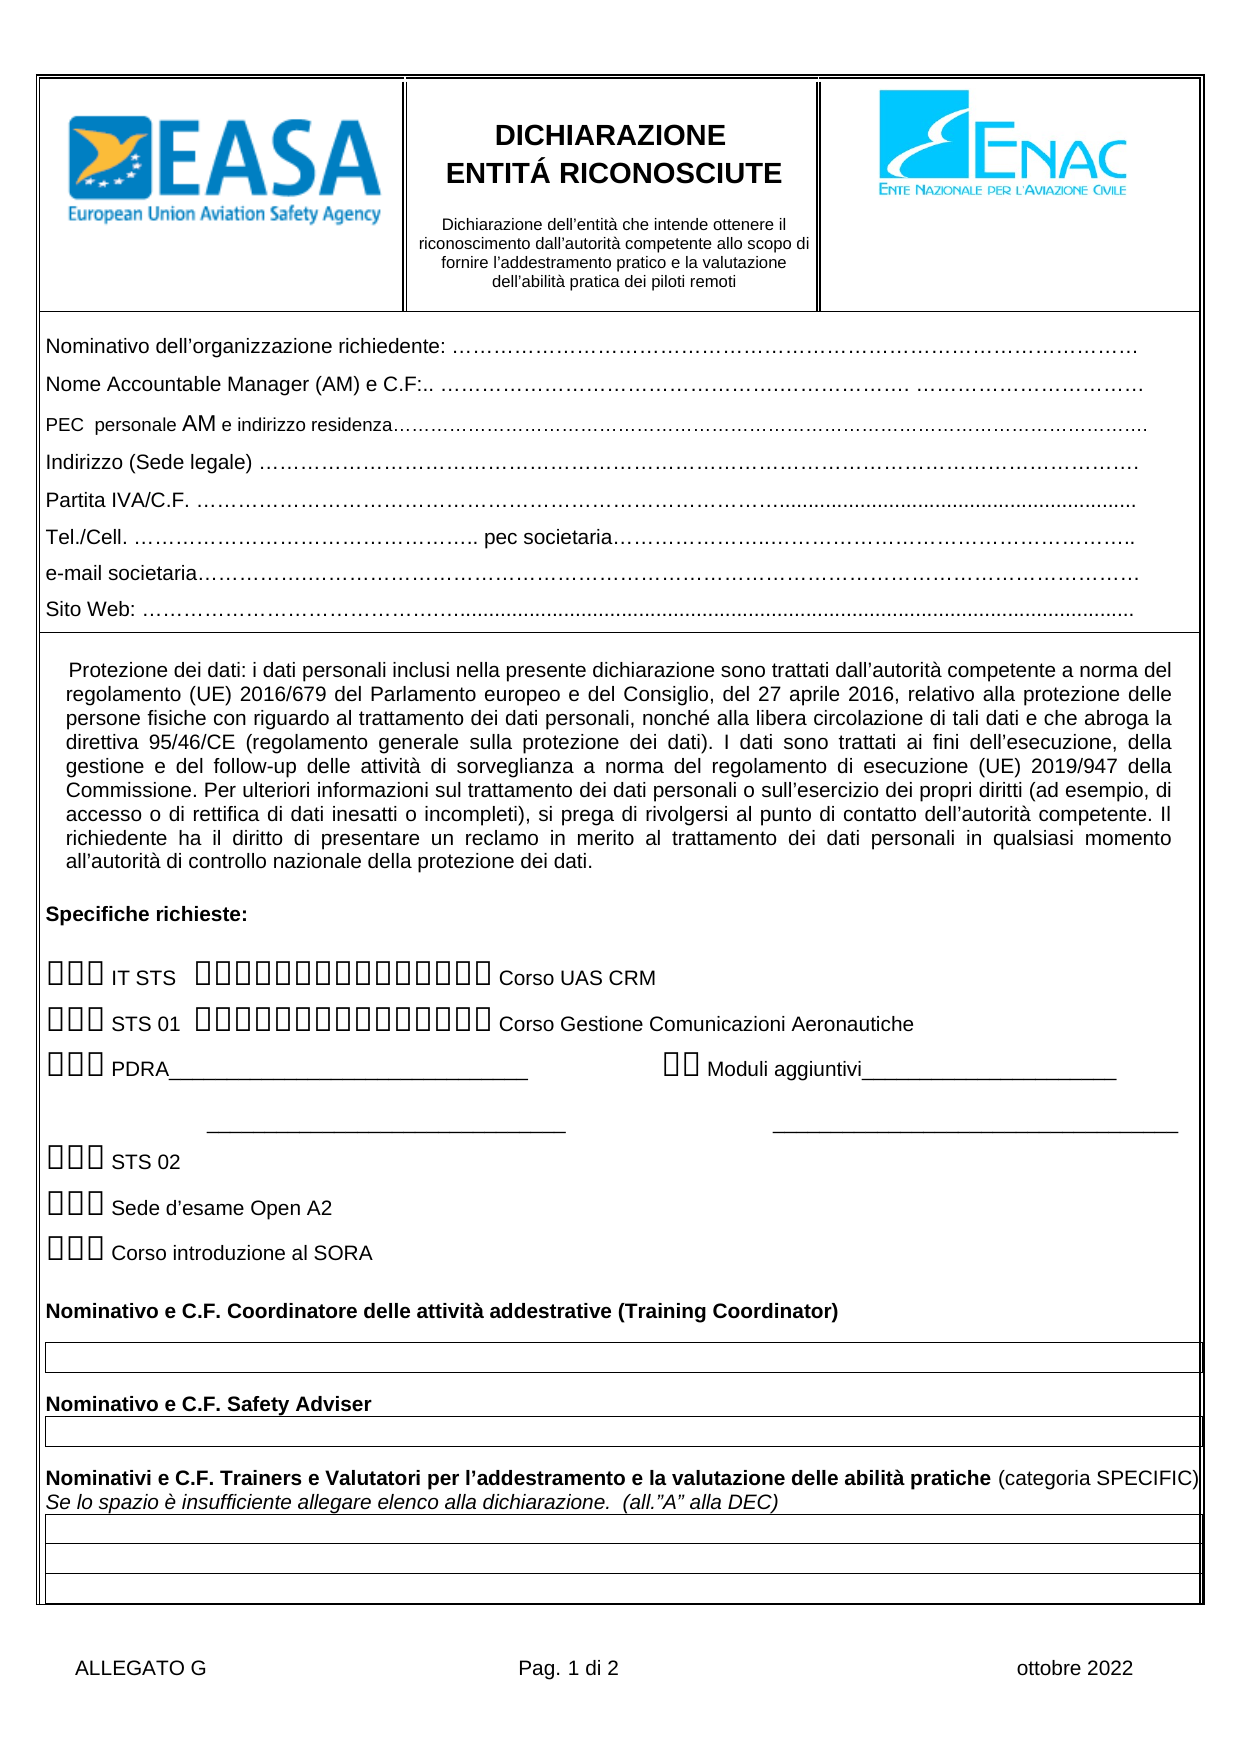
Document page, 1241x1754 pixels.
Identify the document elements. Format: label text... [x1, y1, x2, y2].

picture [877, 88, 1128, 198]
picture [59, 100, 385, 231]
table_header [818, 76, 1202, 311]
table_header DICHIARAZIONE ENTITÁ RICONOSCIUTE Dichiarazione dell’entità che intende ottenere il riconoscimento dall’autorità competente allo scopo di fornire l’addestramento pratico e la valutazione dell’abilità pratica dei piloti remoti [405, 78, 818, 311]
table_cell Nominativo dell’organizzazione richiedente: ……………………………………………………………………………………… Nome Accountable Manager (AM) e C.F:.. ………………………………………….………………. …………………………… PEC personale AM e indirizzo residenza…………………………………………………………………………………………………………. Indirizzo (Sede legale) ………………………………………………………………………………………………………………. Partita IVA/C.F. ………………………………………………………………………….............................................................. Tel./Cell. ………………………………………….. pec societaria…………………..…………………………………………….. e-mail societaria…………….………………………………………………………………………………………………………… Sito Web: …………………………………….…..................................................................................................................... [40, 312, 1199, 632]
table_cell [40, 633, 1199, 1603]
table_header [38, 76, 405, 311]
